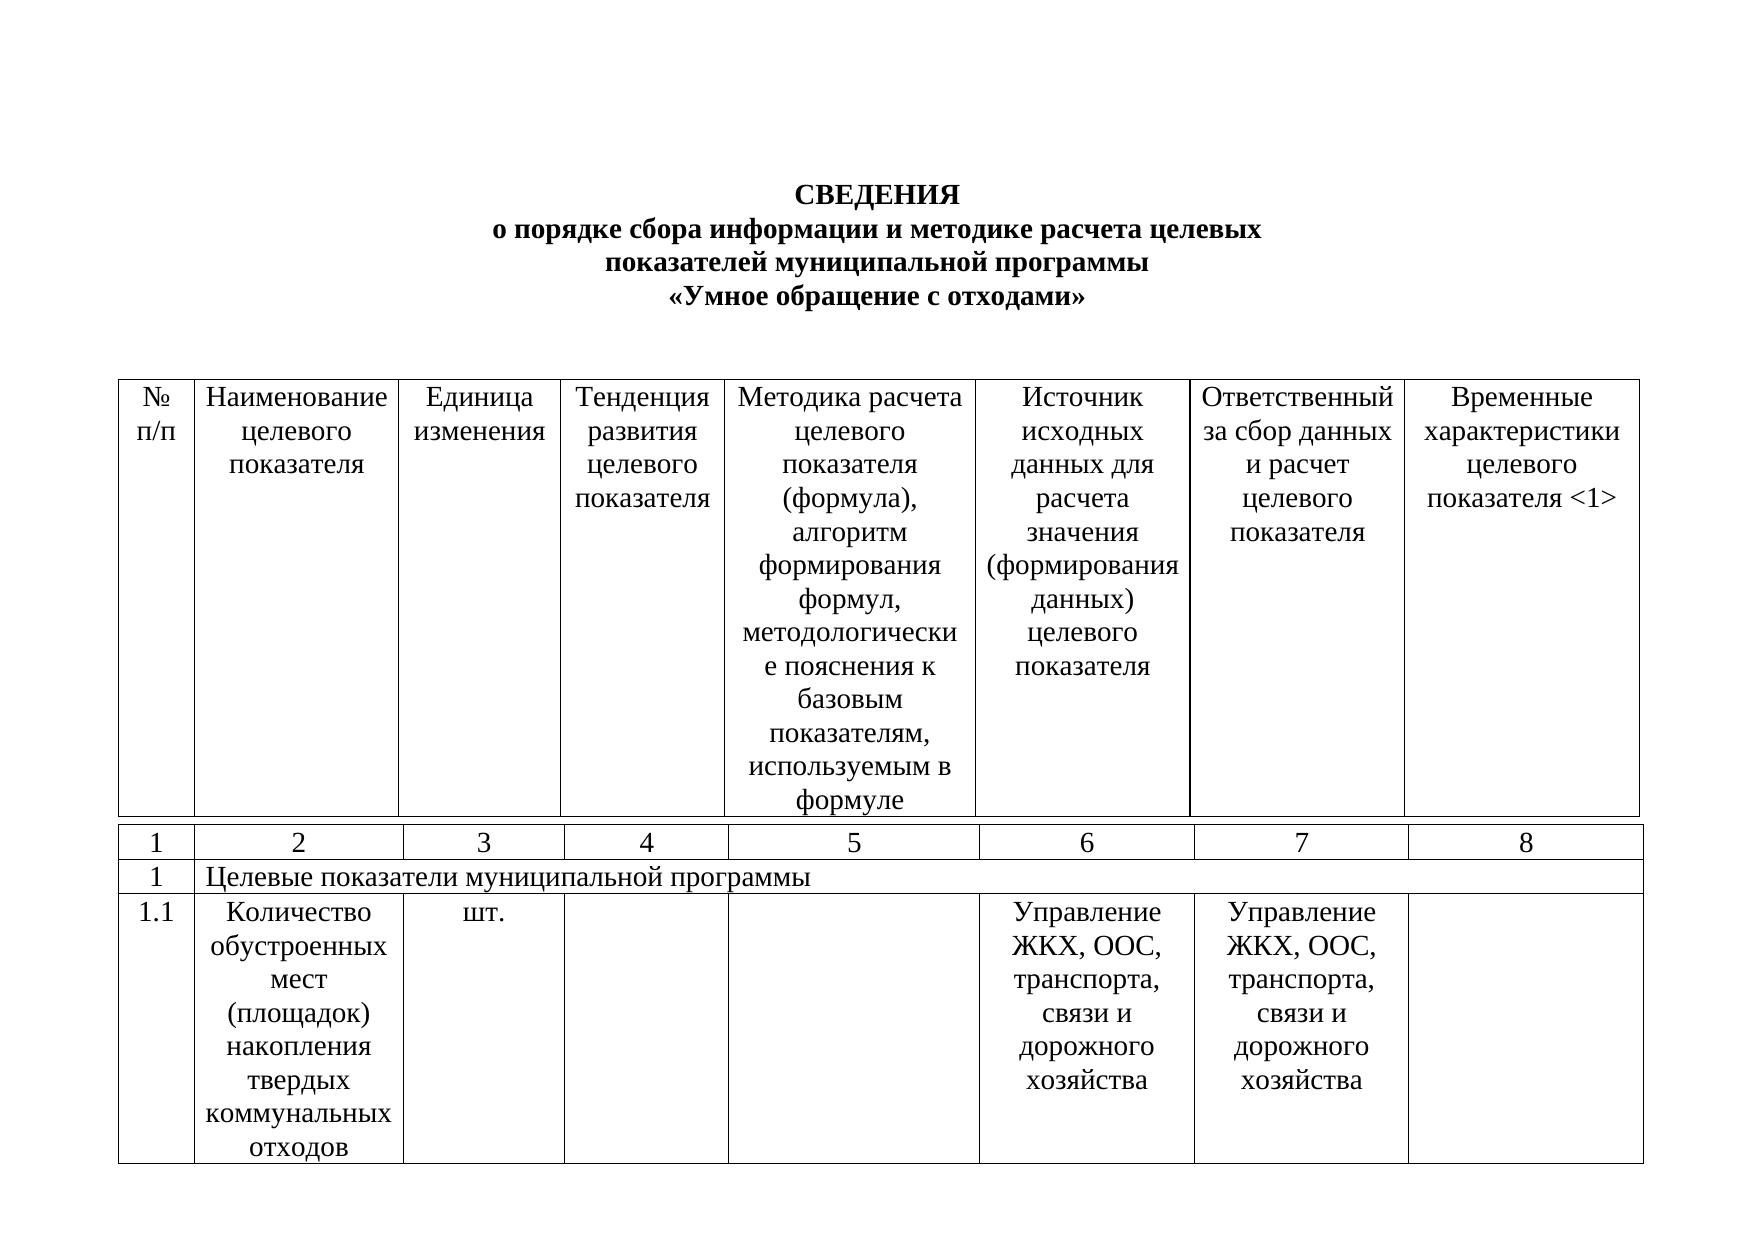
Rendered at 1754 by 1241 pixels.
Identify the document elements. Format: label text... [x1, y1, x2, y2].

text показателей муниципальной программы [118, 244, 1636, 278]
table_header Наименование целевого показателя [195, 380, 398, 816]
table_header 5 [729, 825, 979, 858]
table_header 7 [1195, 825, 1408, 858]
table_cell Количество обустроенных мест (площадок) накопления твердых коммунальных отходов [195, 894, 403, 1162]
text «Умное обращение с отходами» [118, 278, 1636, 311]
table_header 3 [404, 825, 564, 858]
table_header Временные характеристики целевого показателя <1> [1405, 380, 1639, 816]
table_cell Целевые показатели муниципальной программы [195, 860, 1643, 893]
table_header Единица изменения [399, 380, 560, 816]
table_cell [565, 894, 728, 1162]
table_header 2 [195, 825, 403, 858]
table_header 8 [1409, 825, 1643, 858]
text СВЕДЕНИЯ [118, 177, 1636, 211]
table_cell Управление ЖКХ, ООС, транспорта, связи и дорожного хозяйства [980, 894, 1194, 1162]
table_header Тенденция развития целевого показателя [561, 380, 724, 816]
table_cell 1 [119, 860, 194, 893]
table_header № п/п [119, 380, 194, 816]
table_header Методика расчета целевого показателя (формула), алгоритм формирования формул, методологические пояснения к базовым показателям, используемым в формуле [725, 380, 975, 816]
table_cell [729, 894, 979, 1162]
table_header 1 [119, 825, 194, 858]
table_cell 1.1 [119, 894, 194, 1162]
table_cell Управление ЖКХ, ООС, транспорта, связи и дорожного хозяйства [1195, 894, 1408, 1162]
table_header 4 [565, 825, 728, 858]
table_cell [1409, 894, 1643, 1162]
table_header 6 [980, 825, 1194, 858]
text о порядке сбора информации и методике расчета целевых [118, 211, 1636, 244]
table_header Источник исходных данных для расчета значения (формирования данных) целевого показателя [976, 380, 1189, 816]
table_cell шт. [404, 894, 564, 1162]
table_header Ответственный за сбор данных и расчет целевого показателя [1191, 380, 1404, 816]
